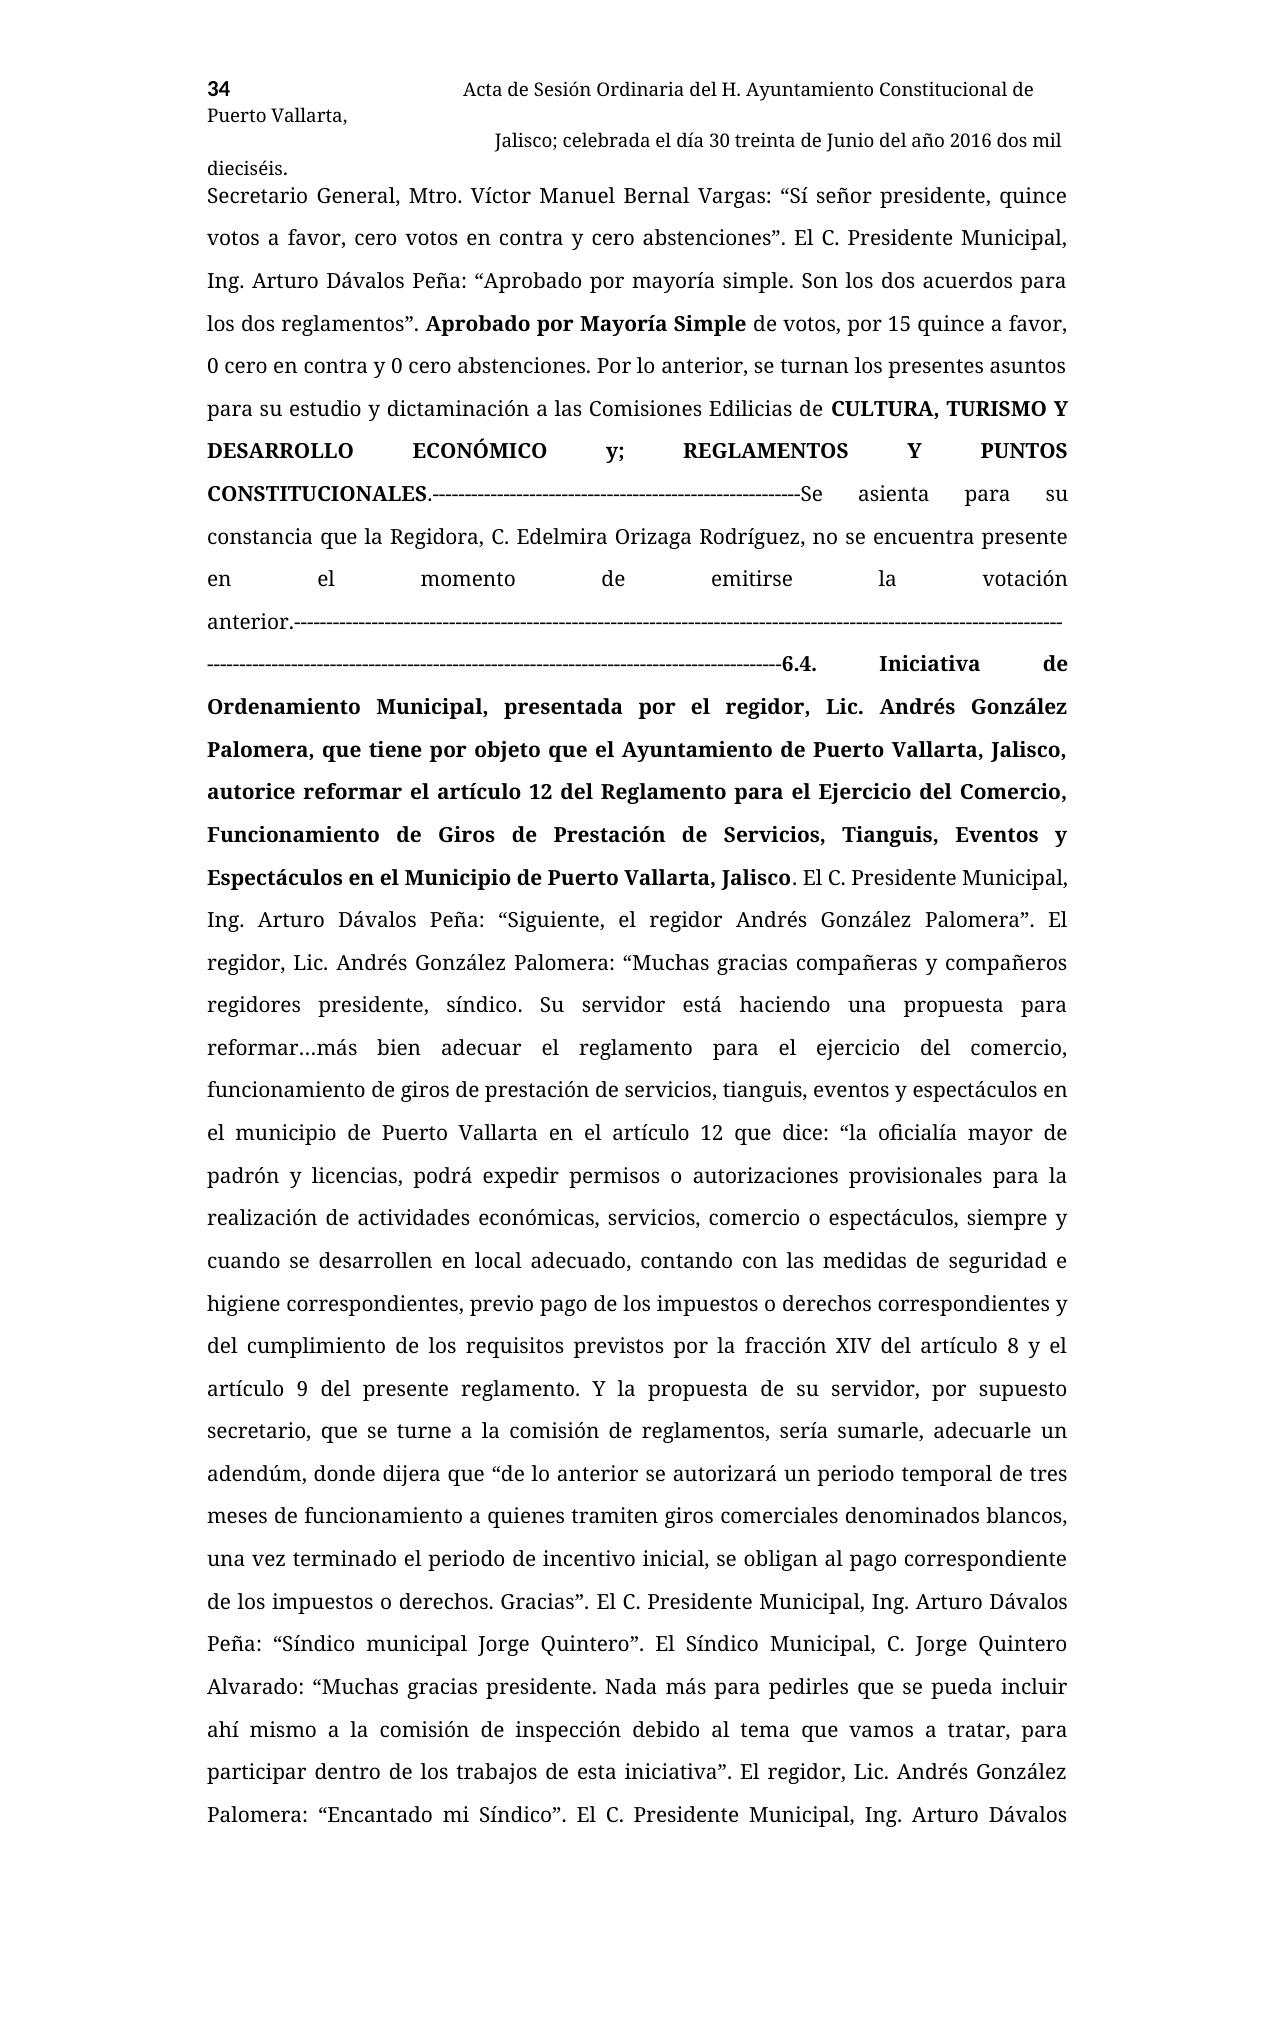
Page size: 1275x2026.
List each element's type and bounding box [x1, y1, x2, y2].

text [207, 181, 1068, 1828]
